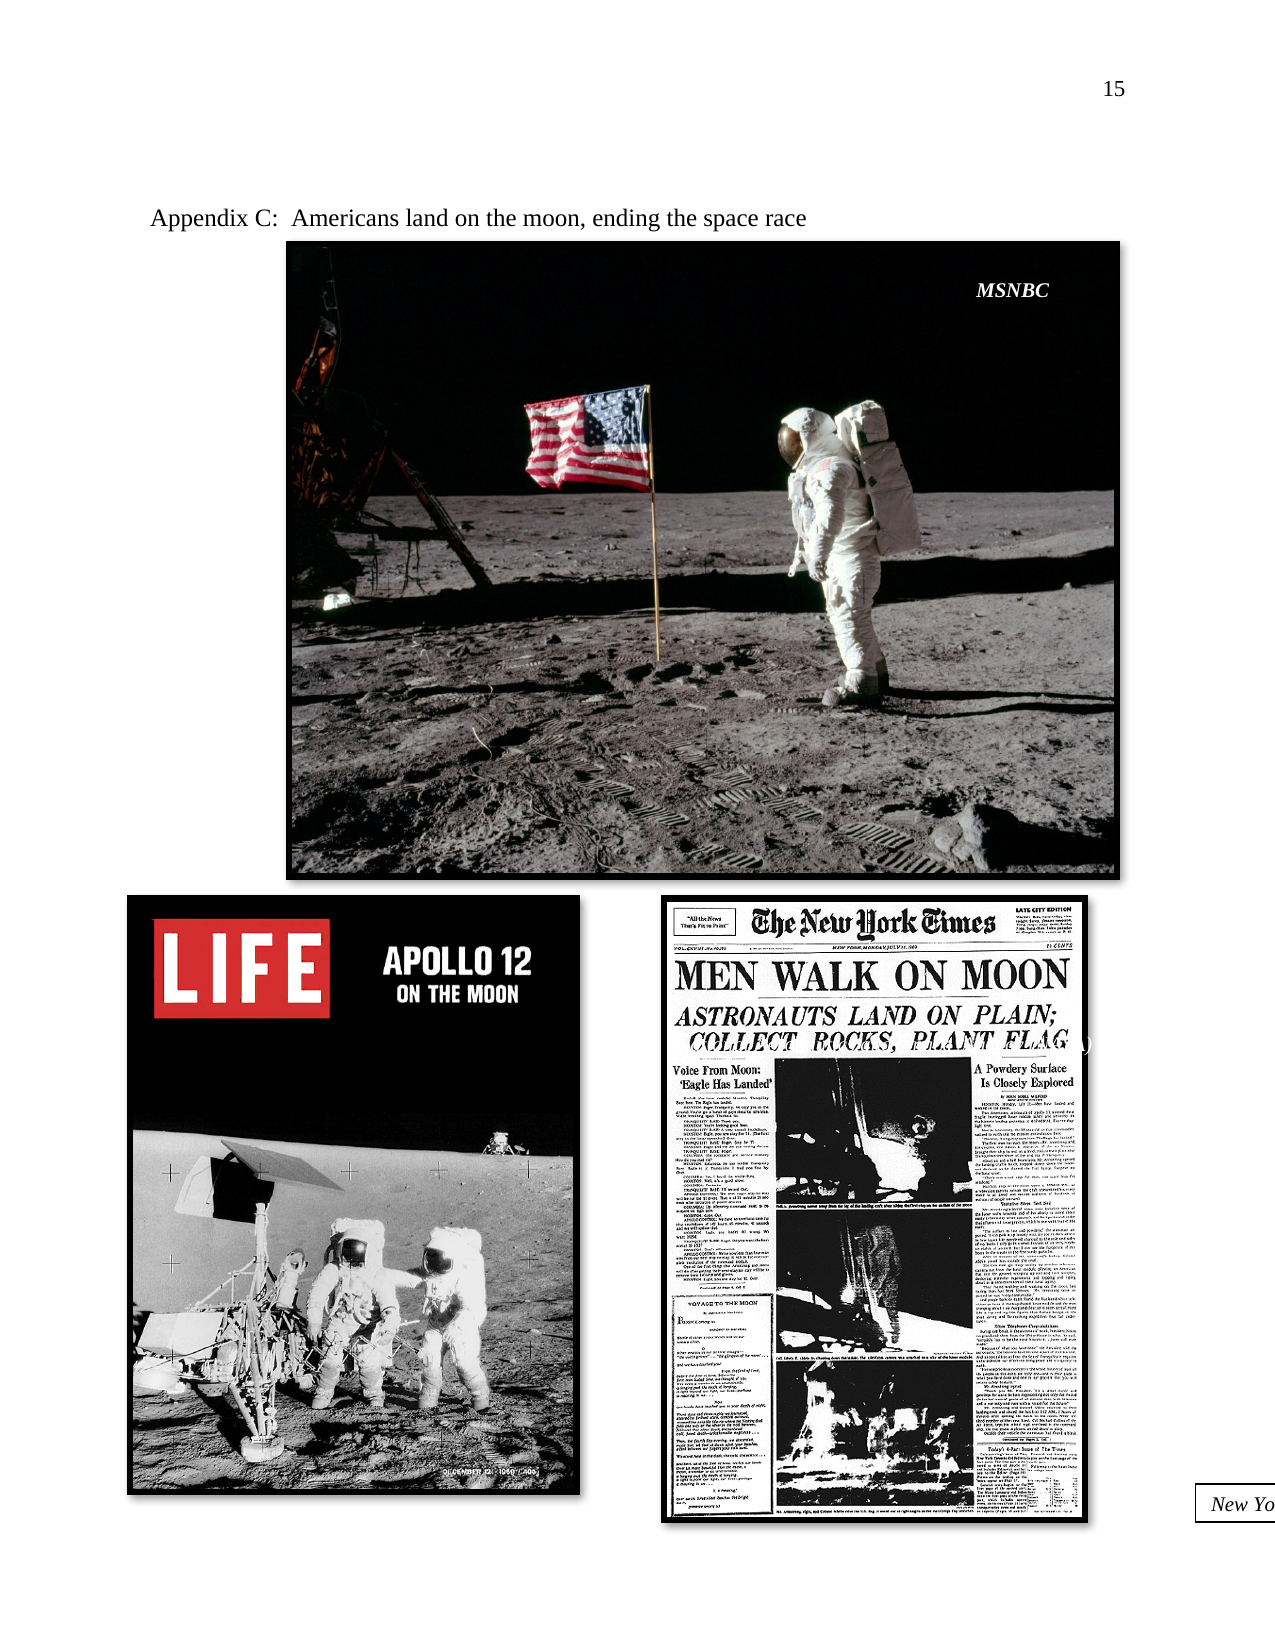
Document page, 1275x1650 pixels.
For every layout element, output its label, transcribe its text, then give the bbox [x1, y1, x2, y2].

picture [133, 902, 573, 1489]
picture [292, 247, 1114, 873]
picture [667, 902, 1082, 1517]
text Appendix C: Americans land on the moon, ending the space race [150, 203, 1125, 232]
